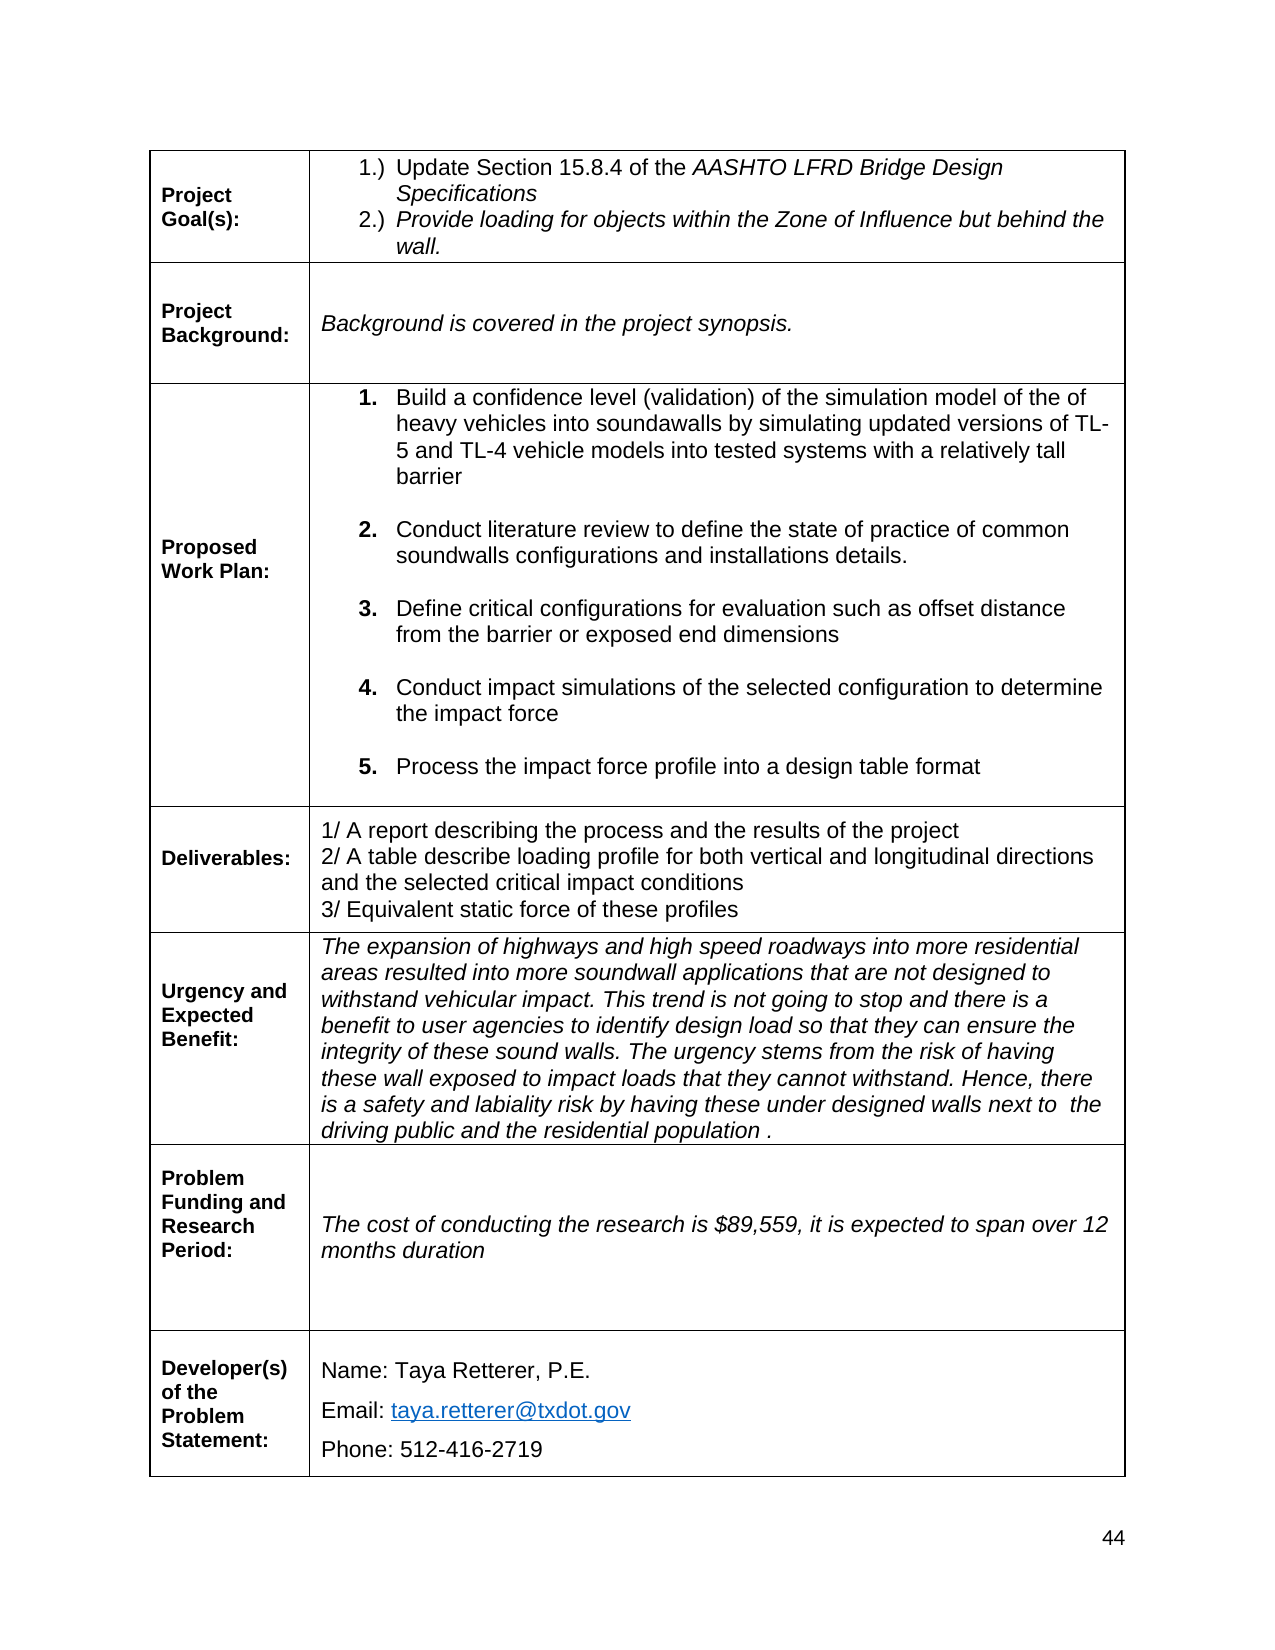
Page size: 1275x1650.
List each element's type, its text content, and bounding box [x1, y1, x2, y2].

table_cell Urgency and Expected Benefit: [151, 933, 309, 1144]
table_cell Developer(s) of the Problem Statement: [151, 1331, 309, 1476]
table_cell 1/ A report describing the process and the results of the project 2/ A table describe loading profile for both vertical and longitudinal directions and the selected critical impact conditions 3/ Equivalent static force of these profiles [310, 807, 1124, 932]
table_cell Problem Funding and Research Period: [151, 1145, 309, 1330]
table_cell Project Goal(s): [151, 151, 309, 262]
table_cell Proposed Work Plan: [151, 384, 309, 806]
table_cell The cost of conducting the research is $89,559, it is expected to span over 12 months duration [310, 1145, 1124, 1330]
table_cell Background is covered in the project synopsis. [310, 263, 1124, 383]
table_cell Build a confidence level (validation) of the simulation model of the of heavy vehicles into soundawalls by simulating updated versions of TL-5 and TL-4 vehicle models into tested systems with a relatively tall barrier Conduct literature review to define the state of practice of common soundwalls configurations and installations details. Define critical configurations for evaluation such as offset distance from the barrier or exposed end dimensions Conduct impact simulations of the selected configuration to determine the impact force Process the impact force profile into a design table format [310, 384, 1124, 806]
table_cell Deliverables: [151, 807, 309, 932]
table_cell The expansion of highways and high speed roadways into more residential areas resulted into more soundwall applications that are not designed to withstand vehicular impact. This trend is not going to stop and there is a benefit to user agencies to identify design load so that they can ensure the integrity of these sound walls. The urgency stems from the risk of having these wall exposed to impact loads that they cannot withstand. Hence, there is a safety and labiality risk by having these under designed walls next to the driving public and the residential population . [310, 933, 1124, 1144]
table_cell Project Background: [151, 263, 309, 383]
table_cell Name: Taya Retterer, P.E. Email: taya.retterer@txdot.gov Phone: 512-416-2719 [310, 1331, 1124, 1476]
table_cell Update Section 15.8.4 of the AASHTO LFRD Bridge Design Specifications Provide loading for objects within the Zone of Influence but behind the wall. [310, 151, 1124, 262]
